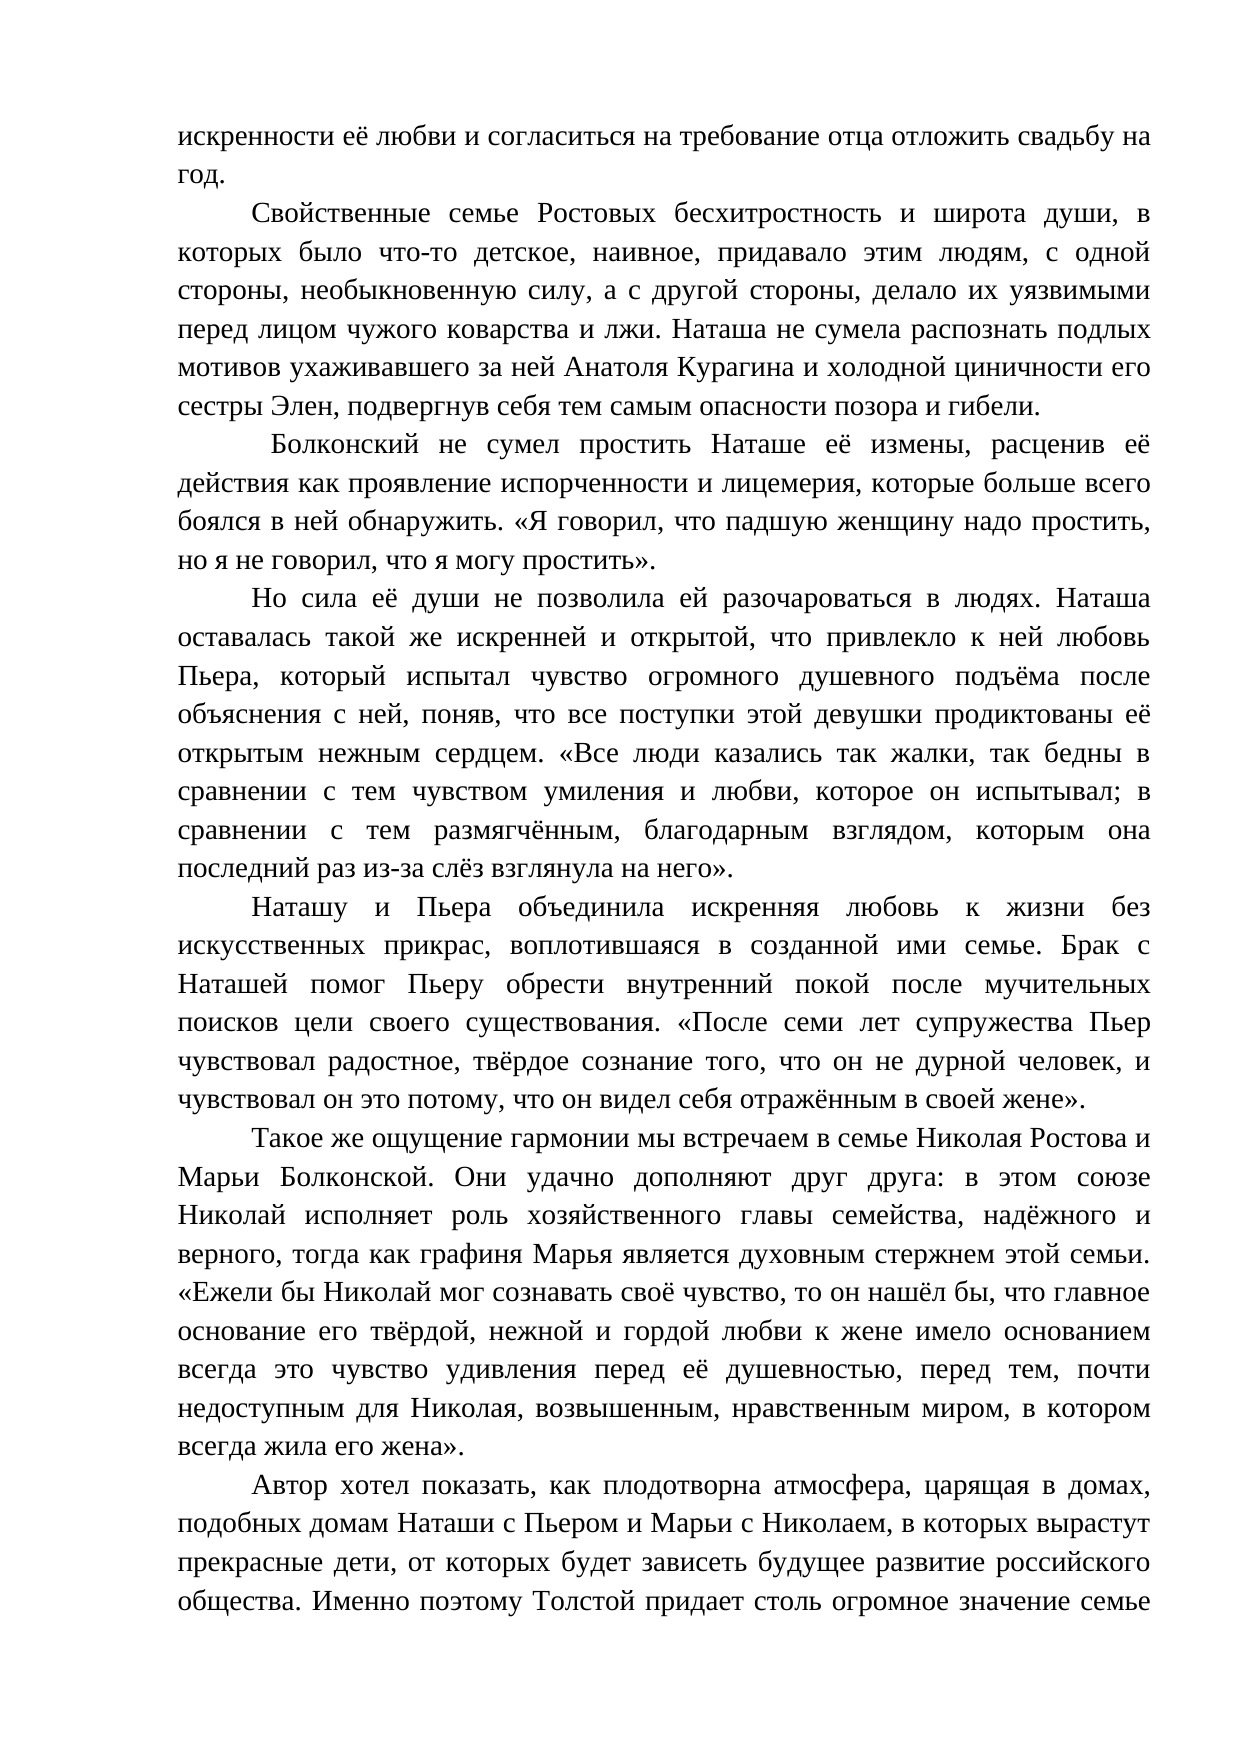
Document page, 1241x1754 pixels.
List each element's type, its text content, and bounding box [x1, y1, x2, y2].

text Наташу и Пьера объединила искренняя любовь к жизни без искусственных прикрас, воплотившаяся в созданной ими семье. Брак с Наташей помог Пьеру обрести внутренний покой после мучительных поисков цели своего существования. «После семи лет супружества Пьер чувствовал радостное, твёрдое сознание того, что он не дурной человек, и чувствовал он это потому, что он видел себя отражённым в своей жене». [177, 889, 1152, 1115]
text Такое же ощущение гармонии мы встречаем в семье Николая Ростова и Марьи Болконской. Они удачно дополняют друг друга: в этом союзе Николай исполняет роль хозяйственного главы семейства, надёжного и верного, тогда как графиня Марья является духовным стержнем этой семьи. «Ежели бы Николай мог сознавать своё чувство, то он нашёл бы, что главное основание его твёрдой, нежной и гордой любви к жене имело основанием всегда это чувство удивления перед её душевностью, перед тем, почти недоступным для Николая, возвышенным, нравственным миром, в котором всегда жила его жена». [177, 1120, 1152, 1462]
text Но сила её души не позволила ей разочароваться в людях. Наташа оставалась такой же искренней и открытой, что привлекло к ней любовь Пьера, который испытал чувство огромного душевного подъёма после объяснения с ней, поняв, что все поступки этой девушки продиктованы её открытым нежным сердцем. «Все люди казались так жалки, так бедны в сравнении с тем чувством умиления и любви, которое он испытывал; в сравнении с тем размягчённым, благодарным взглядом, которым она последний раз из-за слёз взглянула на него». [177, 581, 1152, 884]
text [177, 1467, 1152, 1616]
text Болконский не сумел простить Наташе её измены, расценив её действия как проявление испорченности и лицемерия, которые больше всего боялся в ней обнаружить. «Я говорил, что падшую женщину надо простить, но я не говорил, что я могу простить». [177, 426, 1152, 576]
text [177, 118, 1152, 190]
text Свойственные семье Ростовых бесхитростность и широта души, в которых было что-то детское, наивное, придавало этим людям, с одной стороны, необыкновенную силу, а с другой стороны, делало их уязвимыми перед лицом чужого коварства и лжи. Наташа не сумела распознать подлых мотивов ухаживавшего за ней Анатоля Курагина и холодной циничности его сестры Элен, подвергнув себя тем самым опасности позора и гибели. [177, 195, 1152, 421]
